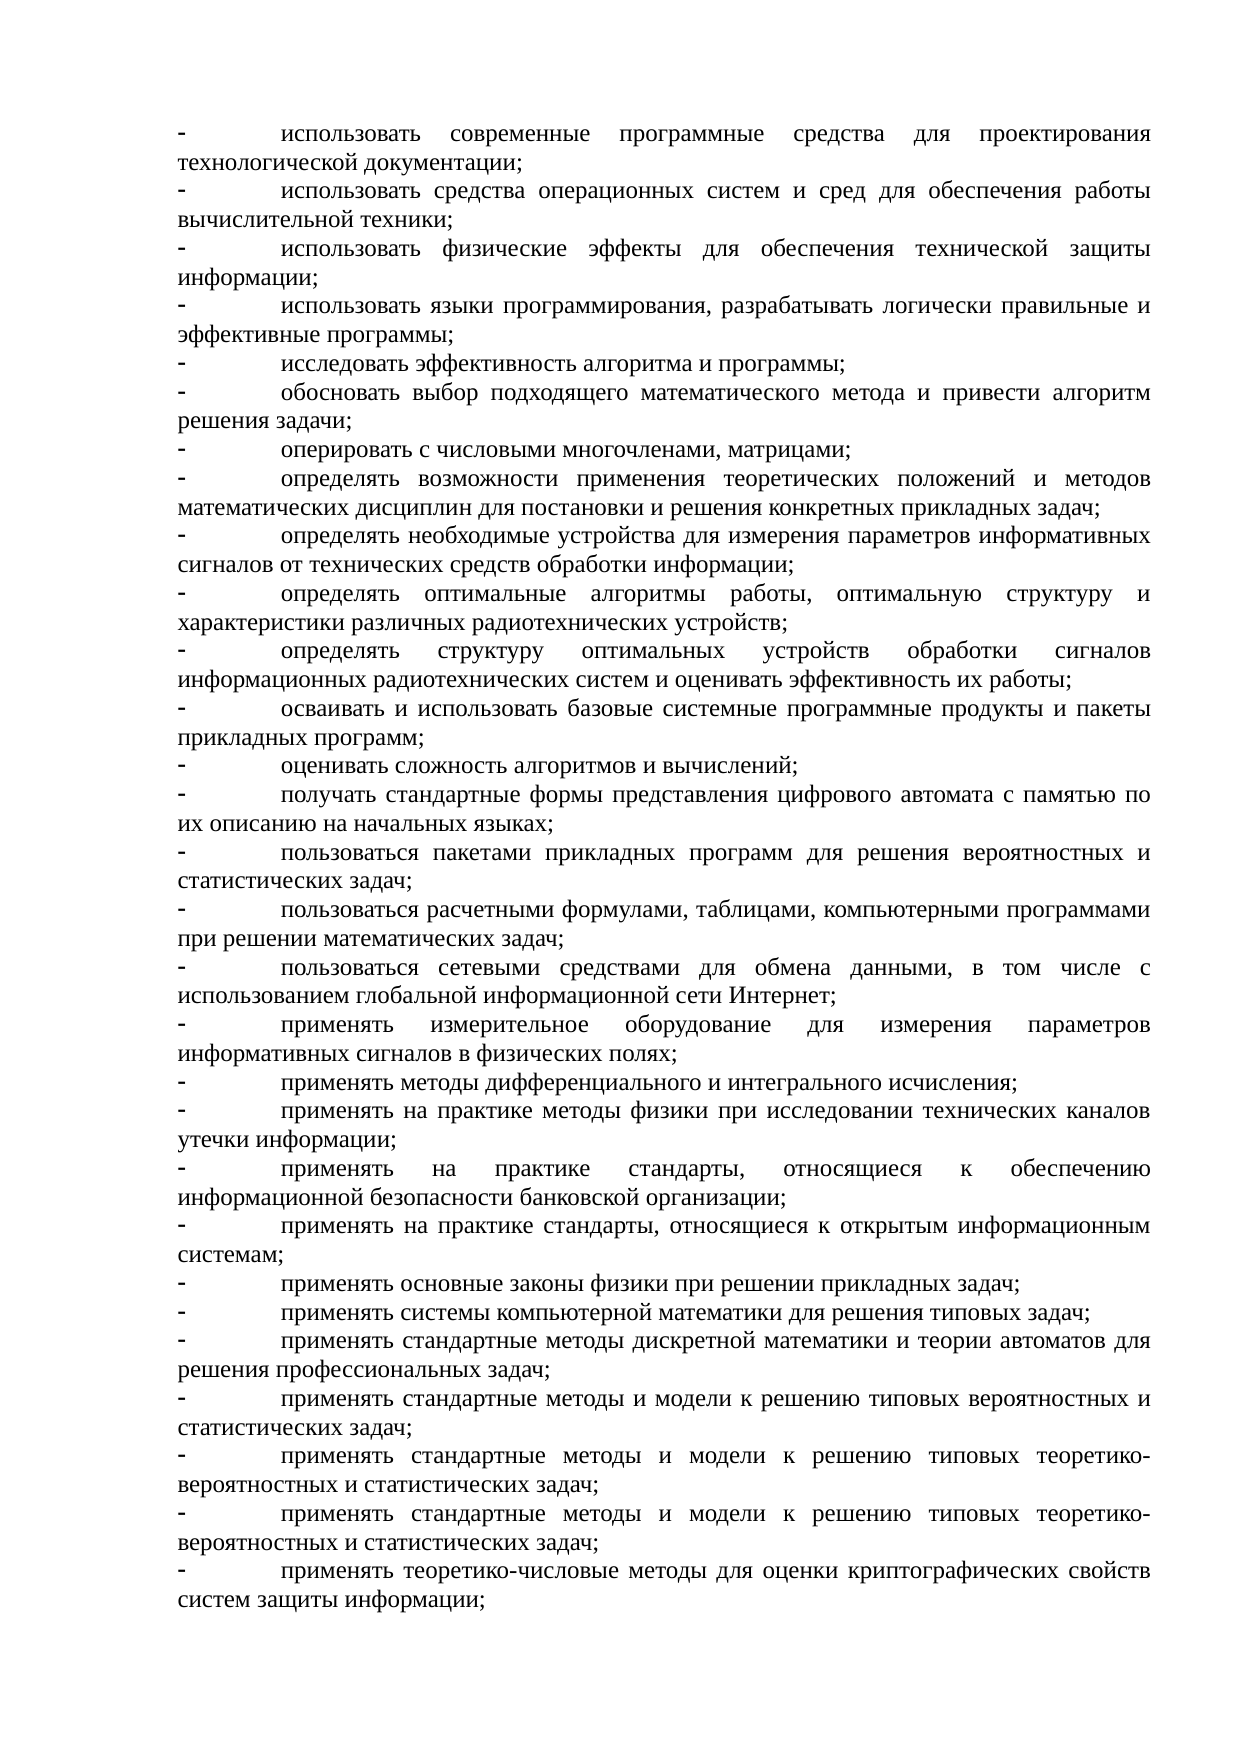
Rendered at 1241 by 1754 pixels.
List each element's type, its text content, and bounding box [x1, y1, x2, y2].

list применять на практике стандарты, относящиеся к открытым информационным системам; [177, 1211, 1152, 1268]
list использовать физические эффекты для обеспечения технической защиты информации; [177, 233, 1152, 291]
list определять возможности применения теоретических положений и методов математических дисциплин для постановки и решения конкретных прикладных задач; [177, 463, 1152, 521]
list применять на практике стандарты, относящиеся к обеспечению информационной безопасности банковской организации; [177, 1153, 1152, 1211]
list использовать средства операционных систем и сред для обеспечения работы вычислительной техники; [177, 176, 1152, 233]
list получать стандартные формы представления цифрового автомата с памятью по их описанию на начальных языках; [177, 779, 1152, 837]
list применять измерительное оборудование для измерения параметров информативных сигналов в физических полях; [177, 1009, 1152, 1067]
list исследовать эффективность алгоритма и программы; [177, 348, 1152, 377]
list применять методы дифференциального и интегрального исчисления; [177, 1067, 1152, 1096]
list применять стандартные методы и модели к решению типовых вероятностных и статистических задач; [177, 1383, 1152, 1441]
list пользоваться сетевыми средствами для обмена данными, в том числе с использованием глобальной информационной сети Интернет; [177, 952, 1152, 1009]
list применять на практике методы физики при исследовании технических каналов утечки информации; [177, 1096, 1152, 1153]
list обосновать выбор подходящего математического метода и привести алгоритм решения задачи; [177, 377, 1152, 434]
list оперировать с числовыми многочленами, матрицами; [177, 434, 1152, 463]
list использовать языки программирования, разрабатывать логически правильные и эффективные программы; [177, 291, 1152, 348]
list определять необходимые устройства для измерения параметров информативных сигналов от технических средств обработки информации; [177, 521, 1152, 578]
list оценивать сложность алгоритмов и вычислений; [177, 751, 1152, 779]
list пользоваться пакетами прикладных программ для решения вероятностных и статистических задач; [177, 837, 1152, 894]
list пользоваться расчетными формулами, таблицами, компьютерными программами при решении математических задач; [177, 894, 1152, 952]
list применять теоретико-числовые методы для оценки криптографических свойств систем защиты информации; [177, 1556, 1152, 1613]
list применять системы компьютерной математики для решения типовых задач; [177, 1297, 1152, 1326]
list применять стандартные методы и модели к решению типовых теоретико-вероятностных и статистических задач; [177, 1498, 1152, 1556]
list определять структуру оптимальных устройств обработки сигналов информационных радиотехнических систем и оценивать эффективность их работы; [177, 636, 1152, 693]
list использовать современные программные средства для проектирования технологической документации; [177, 118, 1152, 176]
list осваивать и использовать базовые системные программные продукты и пакеты прикладных программ; [177, 693, 1152, 751]
list применять основные законы физики при решении прикладных задач; [177, 1268, 1152, 1297]
list определять оптимальные алгоритмы работы, оптимальную структуру и характеристики различных радиотехнических устройств; [177, 578, 1152, 636]
list применять стандартные методы и модели к решению типовых теоретико-вероятностных и статистических задач; [177, 1441, 1152, 1498]
list применять стандартные методы дискретной математики и теории автоматов для решения профессиональных задач; [177, 1326, 1152, 1383]
